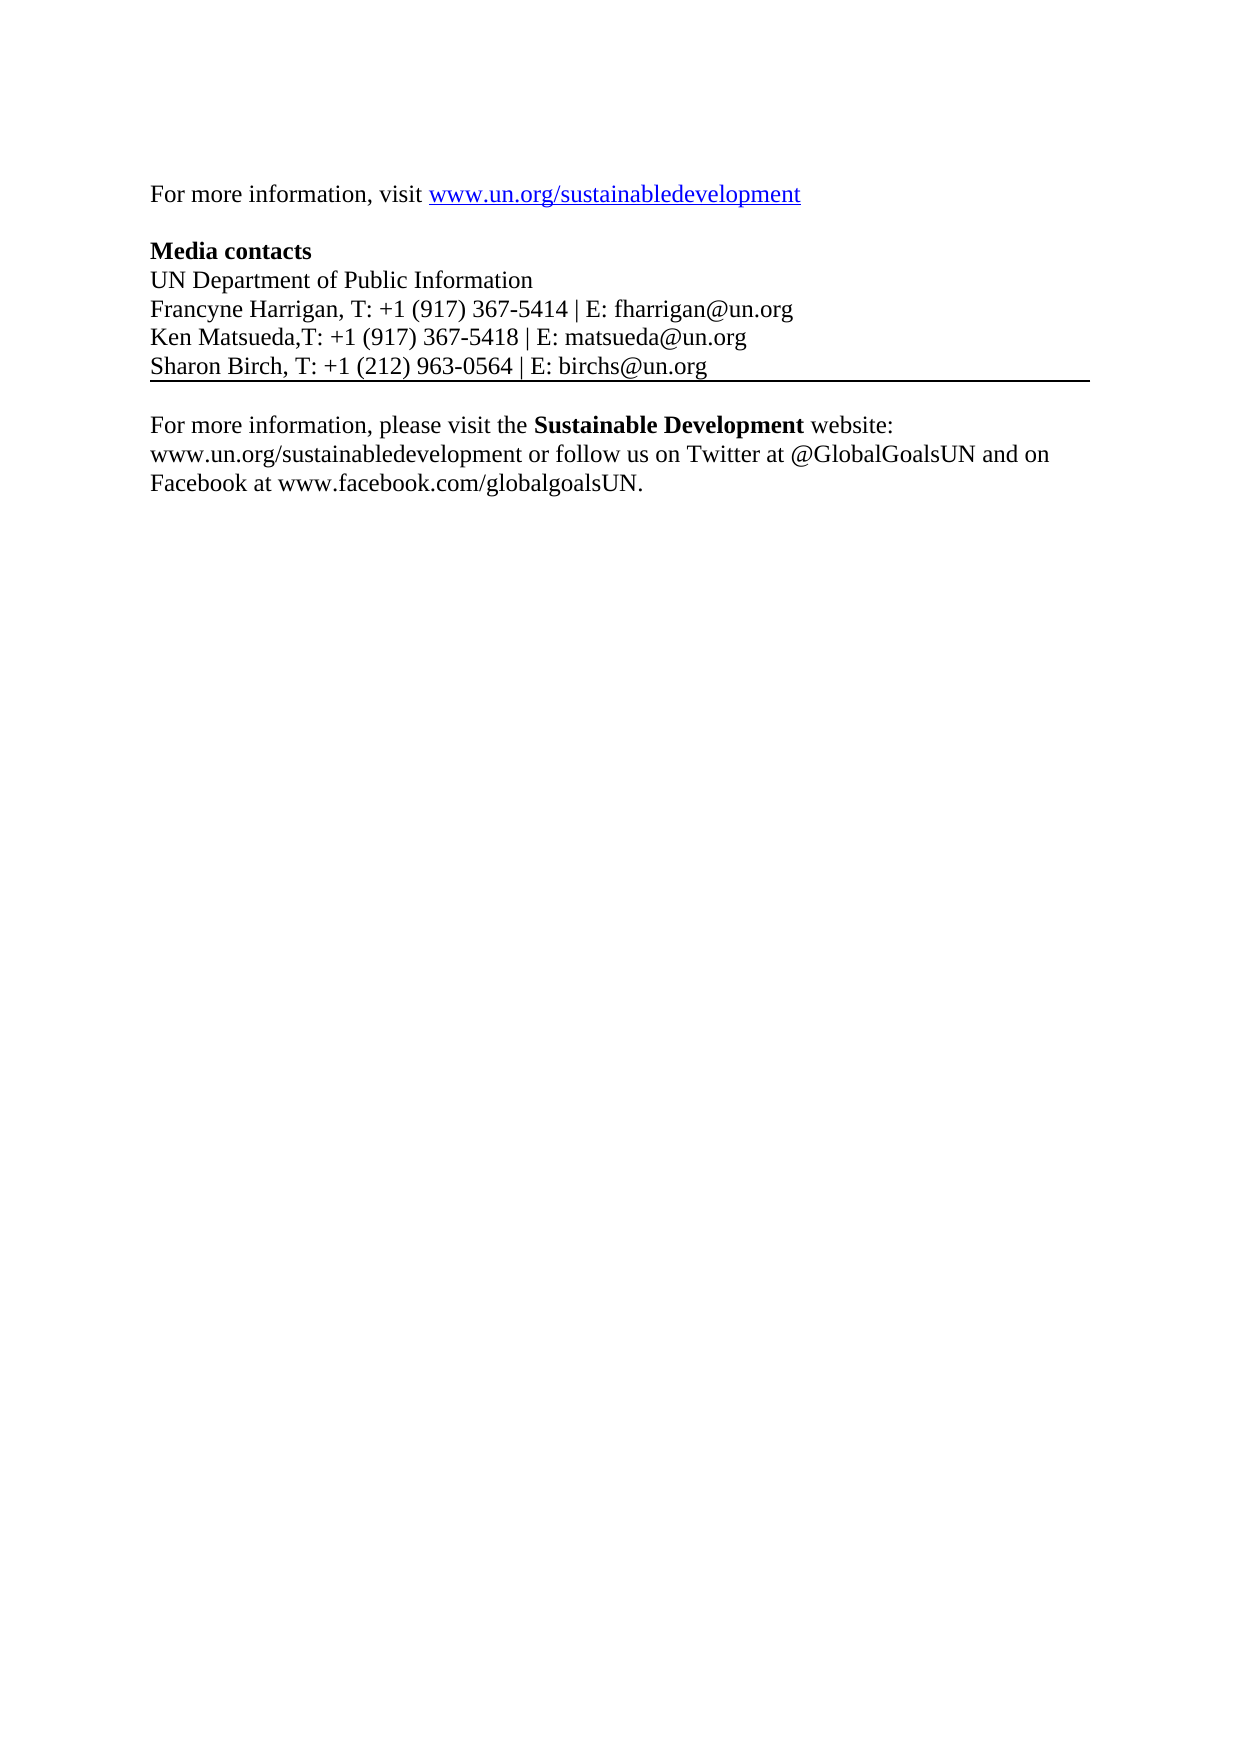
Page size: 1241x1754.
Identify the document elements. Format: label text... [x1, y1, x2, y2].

list For more information, please visit the Sustainable Development website: www.un.org/sustainabledevelopment or follow us on Twitter at @GlobalGoalsUN and on Facebook at www.facebook.com/globalgoalsUN. [150, 410, 1090, 497]
list Ken Matsueda,T: +1 (917) 367-5418 | E: matsueda@un.org [150, 322, 1090, 351]
text Francyne Harrigan, T: +1 (917) 367-5414 | E: fharrigan@un.org [150, 294, 1090, 322]
text Media contacts [150, 236, 1090, 265]
text UN Department of Public Information [150, 265, 1090, 294]
text For more information, visit www.un.org/sustainabledevelopment [150, 179, 1090, 207]
list Sharon Birch, T: +1 (212) 963-0564 | E: birchs@un.org [150, 351, 1090, 380]
